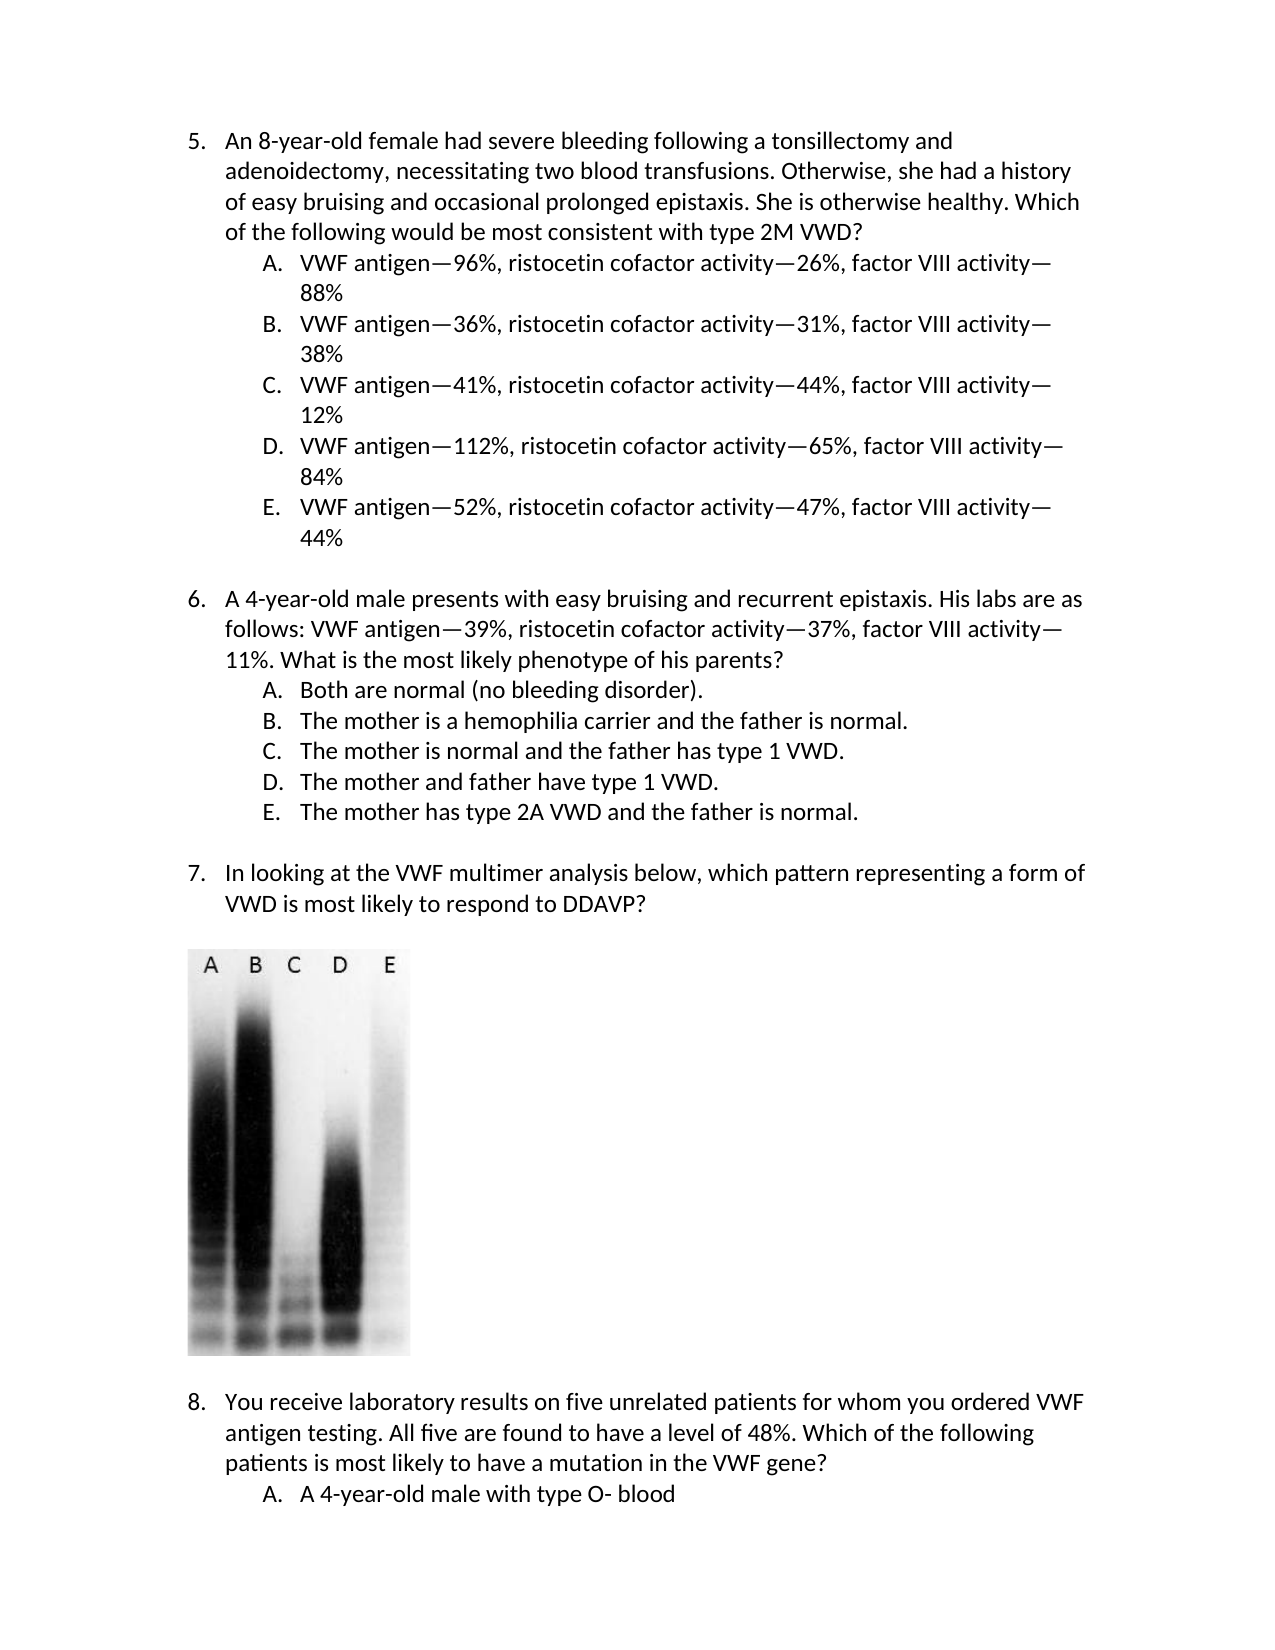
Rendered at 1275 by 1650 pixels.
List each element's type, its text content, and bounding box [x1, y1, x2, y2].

text D. VWF antigen—112%, ristocetin cofactor activity—65%, factor VIII activity—84% [262, 430, 1087, 491]
text D. The mother and father have type 1 VWD. [262, 766, 1087, 796]
text E. The mother has type 2A VWD and the father is normal. [262, 796, 1087, 827]
text A. VWF antigen—96%, ristocetin cofactor activity—26%, factor VIII activity—88% [262, 247, 1087, 308]
text 7. In looking at the VWF multimer analysis below, which pattern representing a form of VWD is most likely to respond to DDAVP? [187, 857, 1087, 918]
text 5. An 8-year-old female had severe bleeding following a tonsillectomy and adenoidectomy, necessitating two blood transfusions. Otherwise, she had a history of easy bruising and occasional prolonged epistaxis. She is otherwise healthy. Which of the following would be most consistent with type 2M VWD? [187, 125, 1087, 247]
text E. VWF antigen—52%, ristocetin cofactor activity—47%, factor VIII activity—44% [262, 491, 1087, 552]
text B. The mother is a hemophilia carrier and the father is normal. [262, 705, 1087, 735]
text C. VWF antigen—41%, ristocetin cofactor activity—44%, factor VIII activity—12% [262, 369, 1087, 430]
picture [187, 949, 411, 1356]
text A. A 4-year-old male with type O- blood [262, 1478, 1087, 1509]
text B. VWF antigen—36%, ristocetin cofactor activity—31%, factor VIII activity—38% [262, 308, 1087, 369]
text 6. A 4-year-old male presents with easy bruising and recurrent epistaxis. His labs are as follows: VWF antigen—39%, ristocetin cofactor activity—37%, factor VIII activity—11%. What is the most likely phenotype of his parents? [187, 583, 1087, 674]
text C. The mother is normal and the father has type 1 VWD. [262, 735, 1087, 766]
text 8. You receive laboratory results on five unrelated patients for whom you ordered VWF antigen testing. All five are found to have a level of 48%. Which of the following patients is most likely to have a mutation in the VWF gene? [187, 1387, 1087, 1478]
text A. Both are normal (no bleeding disorder). [262, 674, 1087, 705]
